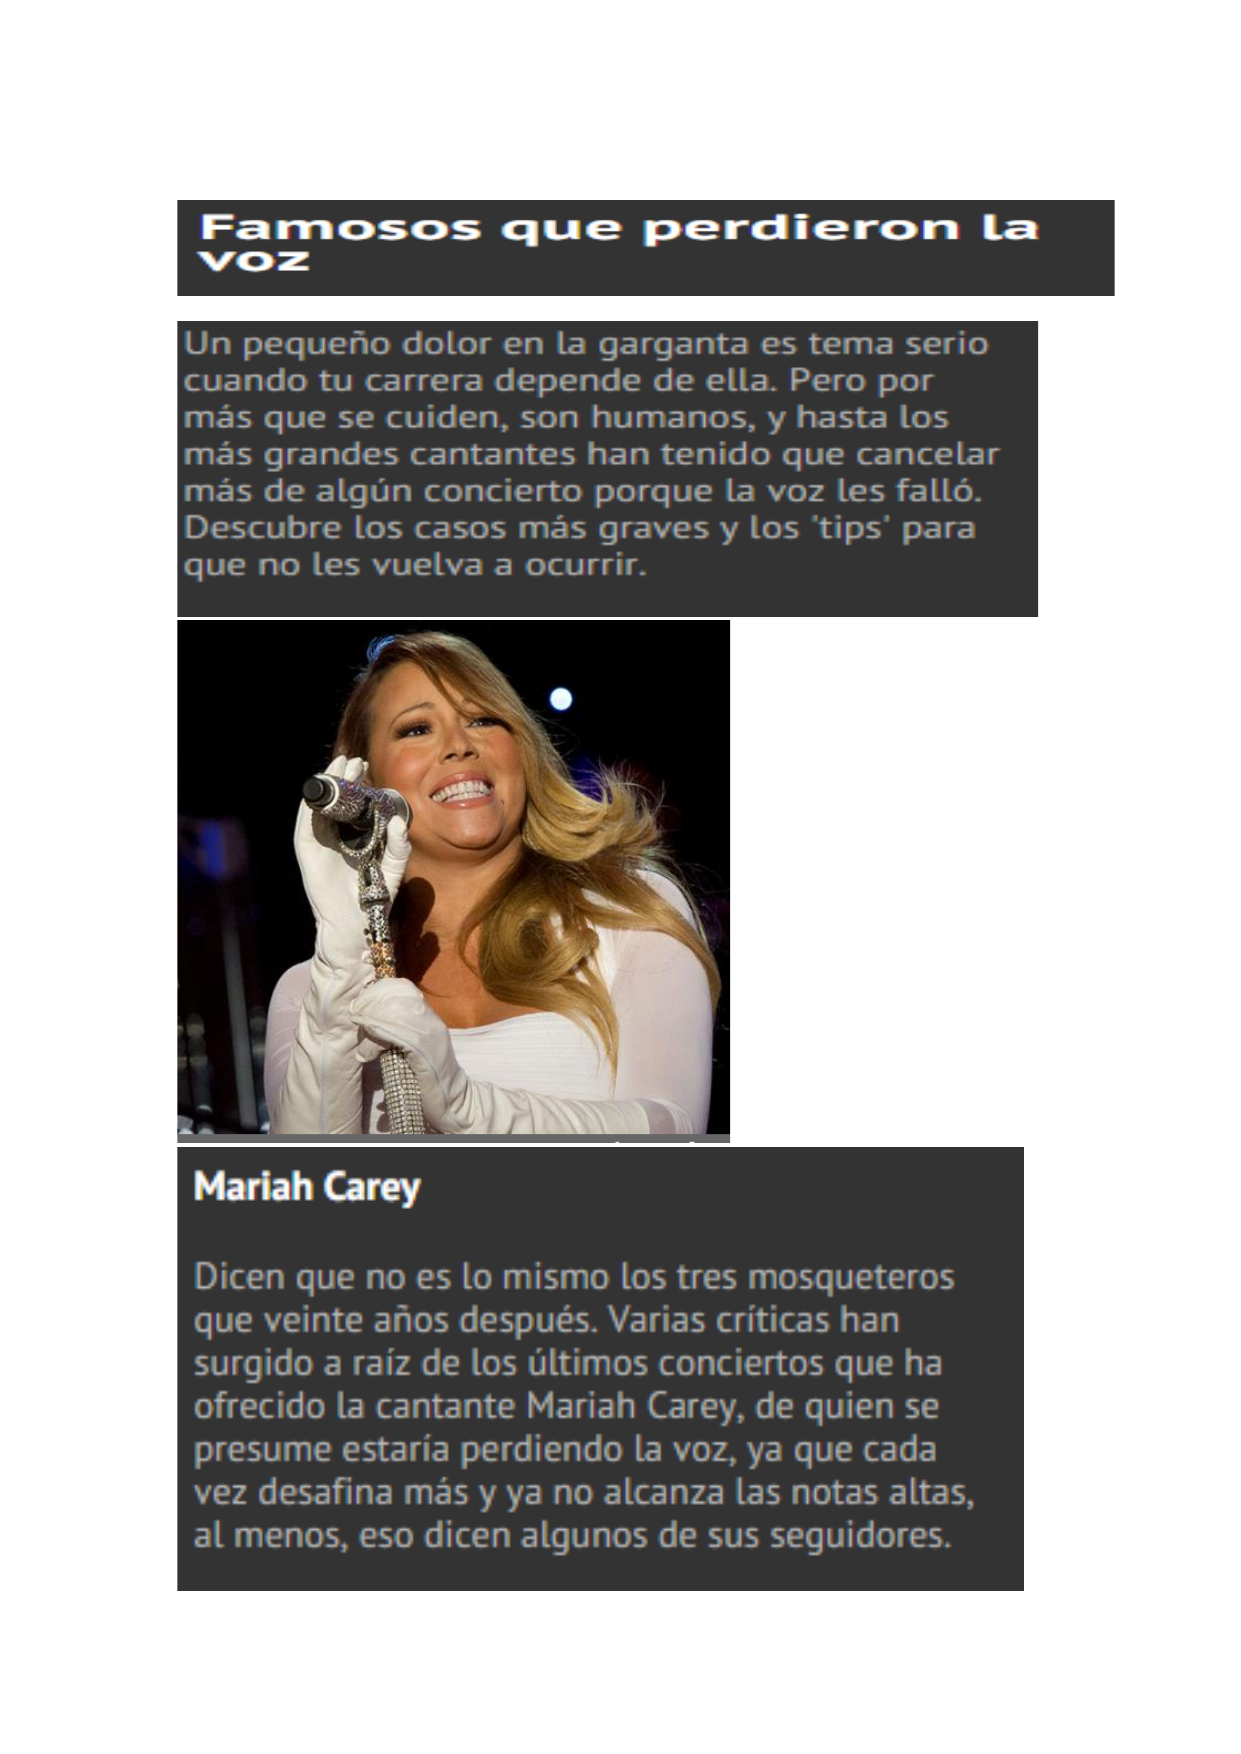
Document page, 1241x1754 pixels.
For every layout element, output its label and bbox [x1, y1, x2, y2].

picture [177, 200, 1115, 296]
picture [177, 321, 1039, 617]
picture [177, 1147, 1024, 1591]
picture [177, 620, 731, 1143]
